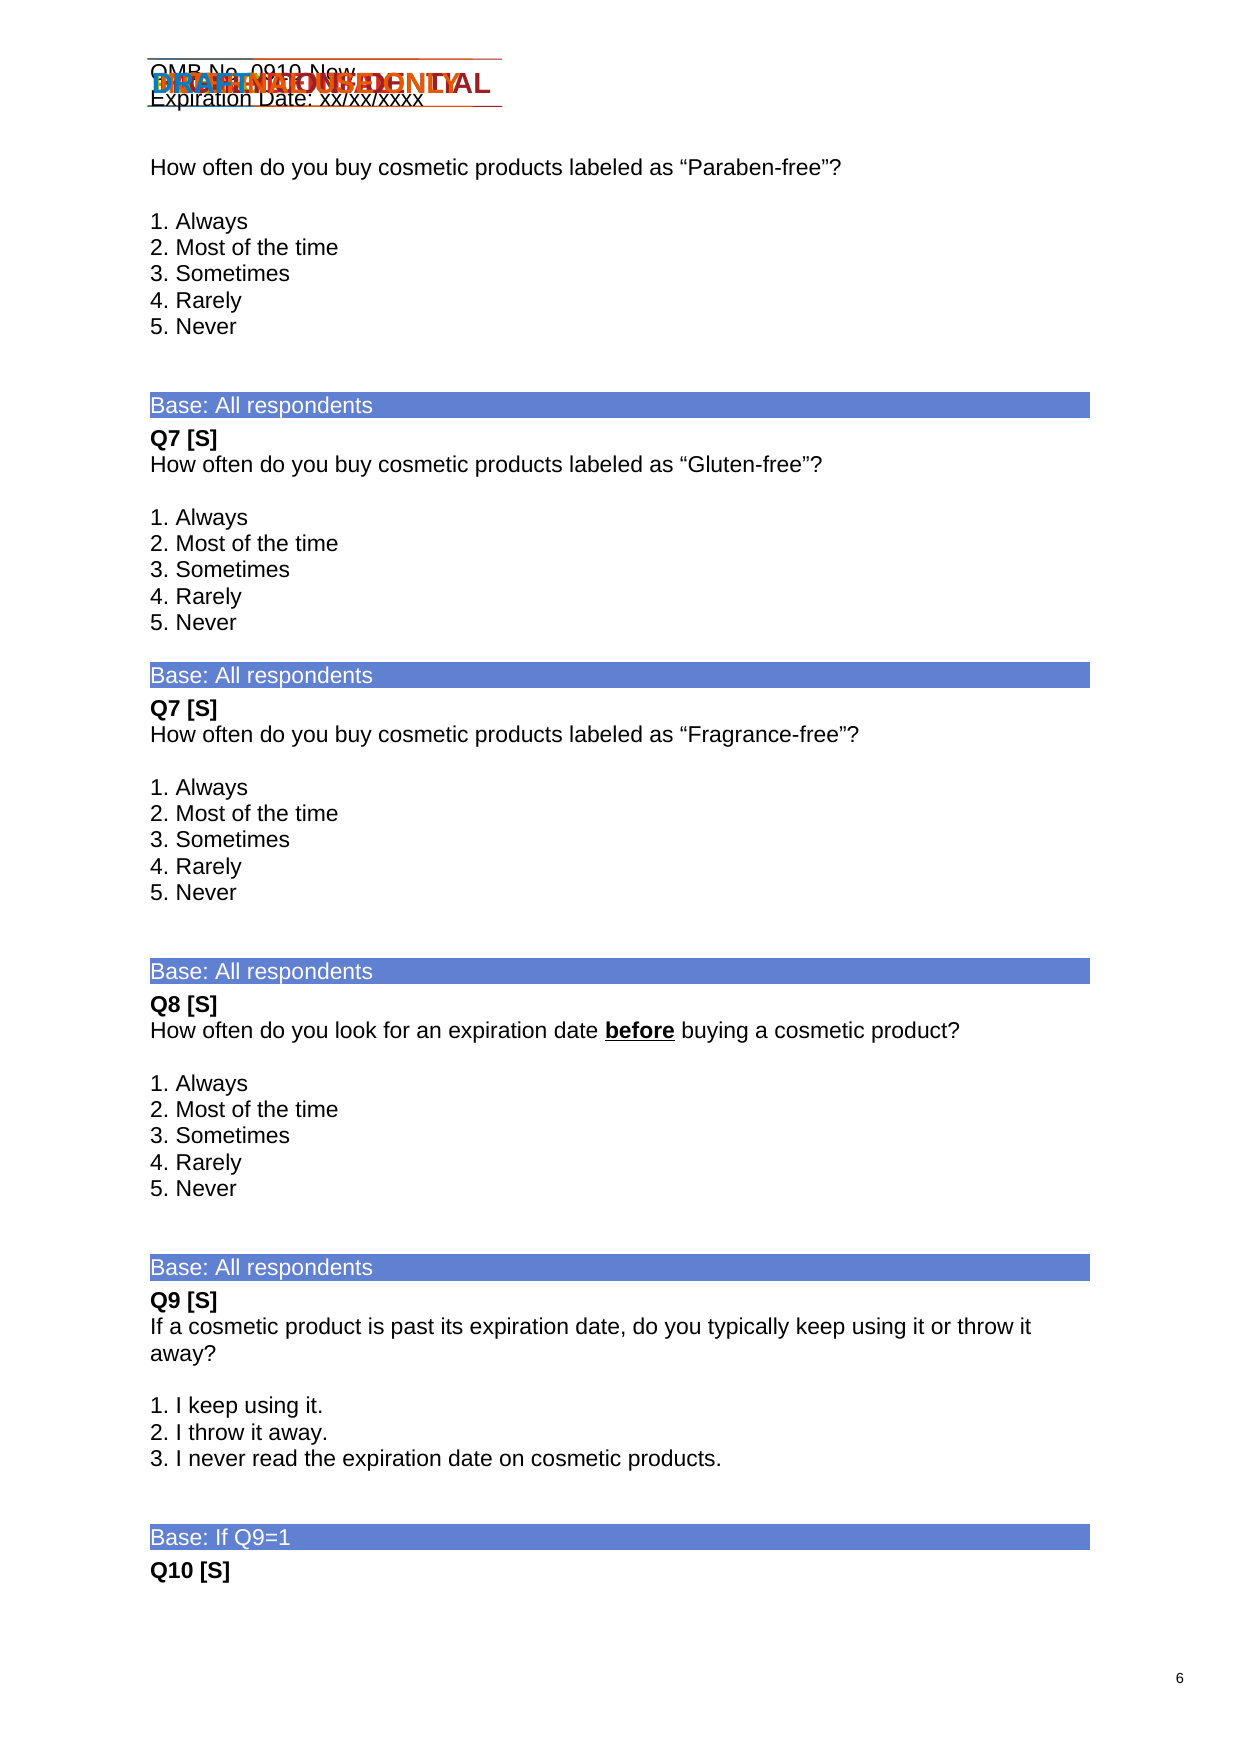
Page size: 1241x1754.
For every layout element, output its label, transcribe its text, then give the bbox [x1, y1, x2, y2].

text 3. Sometimes [150, 260, 1090, 287]
text How often do you look for an expiration date before buying a cosmetic product? [150, 1017, 1090, 1043]
text 5. Never [150, 313, 1090, 339]
text 1. Always [150, 504, 1090, 530]
text 5. Never [150, 1175, 1090, 1201]
text How often do you buy cosmetic products labeled as “Fragrance-free”? [150, 721, 1090, 747]
text Base: If Q9=1 [150, 1524, 1090, 1550]
text 4. Rarely [150, 1149, 1090, 1175]
text 1. Always [150, 1070, 1090, 1096]
text 3. Sometimes [150, 556, 1090, 583]
text Base: All respondents [150, 958, 1090, 984]
text Q10 [S] [150, 1557, 1090, 1583]
text 5. Never [150, 609, 1090, 636]
text 2. Most of the time [150, 1096, 1090, 1122]
text 2. Most of the time [150, 234, 1090, 260]
text Q9 [S] [150, 1287, 1090, 1313]
text 1. Always [150, 773, 1090, 800]
text How often do you buy cosmetic products labeled as “Paraben-free”? [150, 150, 1090, 181]
text Base: All respondents [150, 662, 1090, 688]
text Q7 [S] [150, 694, 1090, 721]
text Base: All respondents [150, 392, 1090, 418]
text 3. Sometimes [150, 1122, 1090, 1149]
text How often do you buy cosmetic products labeled as “Gluten-free”? [150, 451, 1090, 477]
text 2. I throw it away. [150, 1418, 1090, 1445]
text If a cosmetic product is past its expiration date, do you typically keep using it or throw it away? [150, 1313, 1090, 1366]
text 4. Rarely [150, 853, 1090, 879]
text Q8 [S] [150, 991, 1090, 1017]
text 1. Always [150, 208, 1090, 234]
text 4. Rarely [150, 583, 1090, 609]
text 2. Most of the time [150, 800, 1090, 826]
text 2. Most of the time [150, 530, 1090, 556]
text 3. Sometimes [150, 826, 1090, 853]
text 1. I keep using it. [150, 1392, 1090, 1418]
text 4. Rarely [150, 287, 1090, 313]
text Base: All respondents [150, 1254, 1090, 1281]
text 5. Never [150, 879, 1090, 905]
text 3. I never read the expiration date on cosmetic products. [150, 1445, 1090, 1471]
text Q7 [S] [150, 425, 1090, 451]
